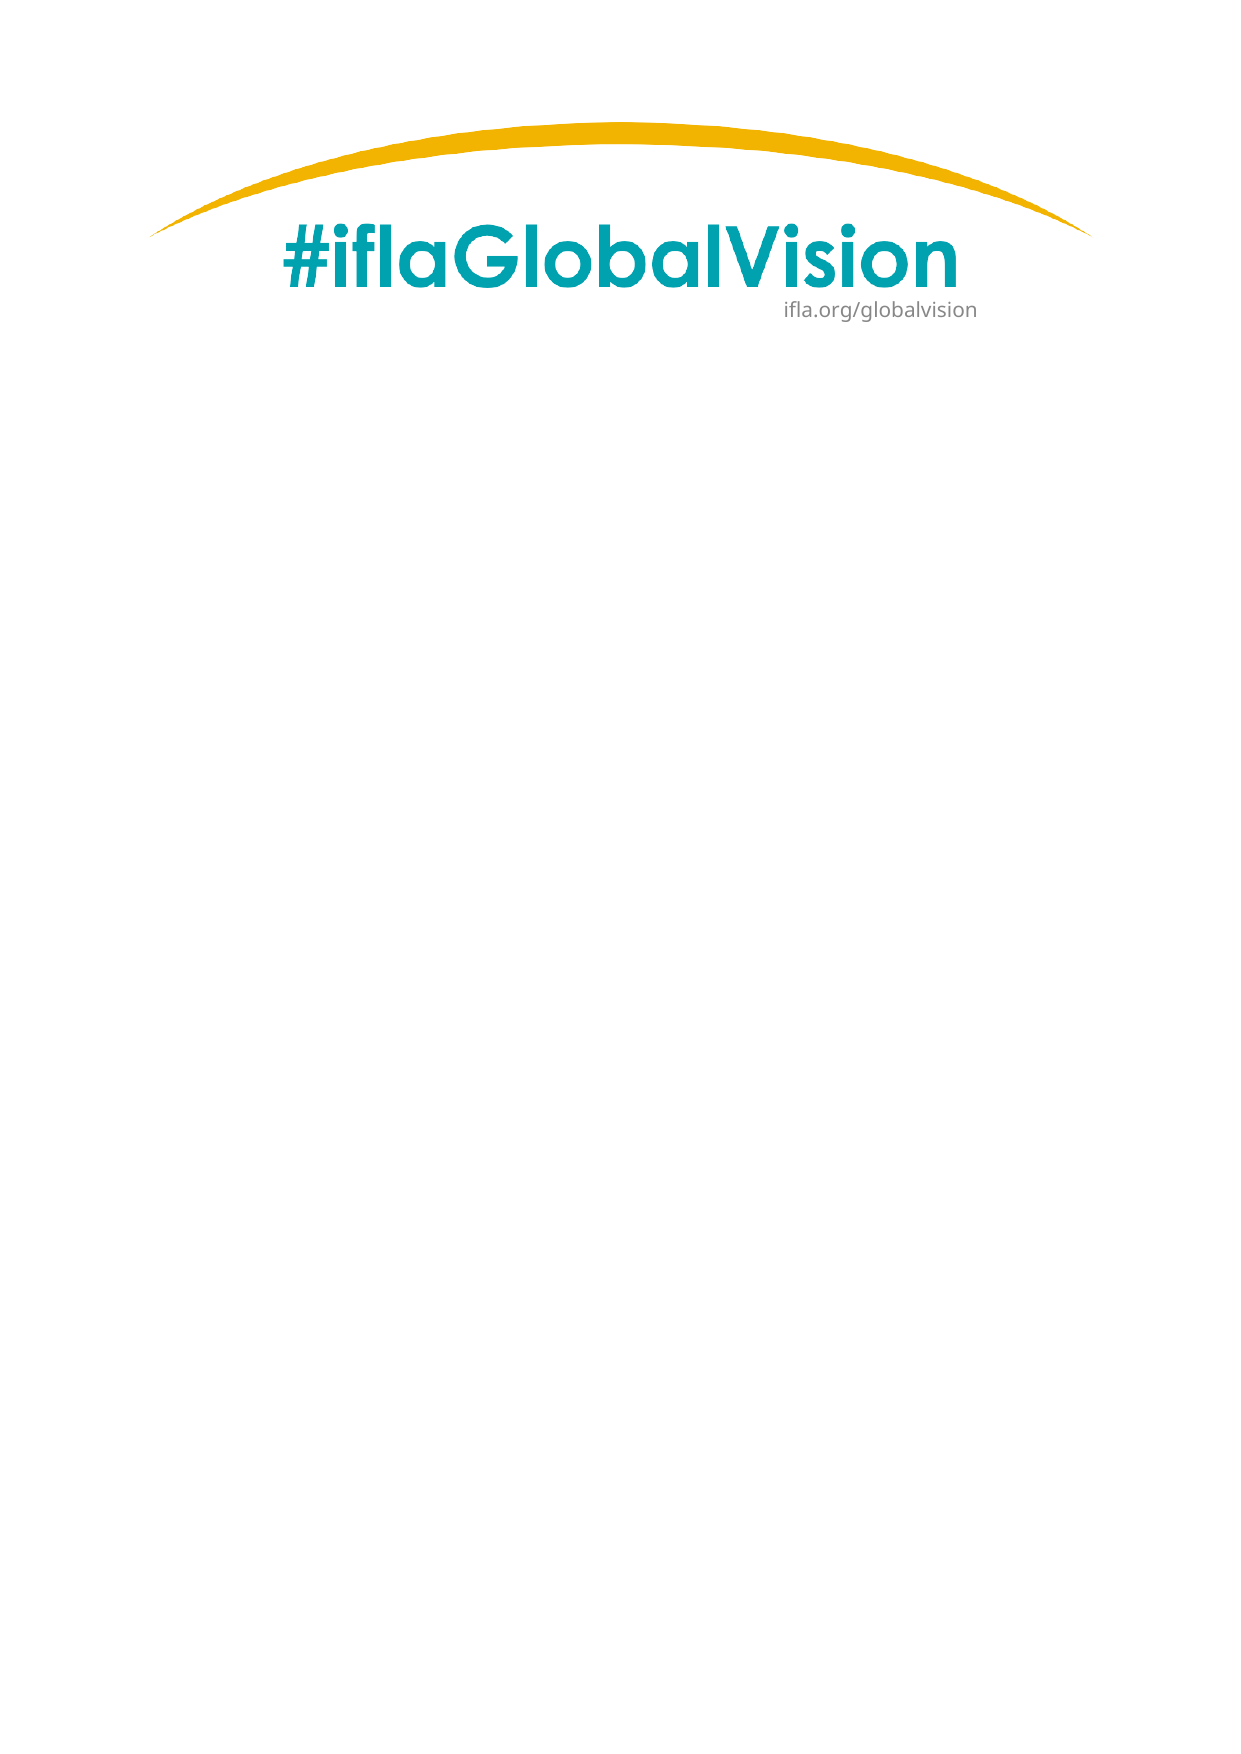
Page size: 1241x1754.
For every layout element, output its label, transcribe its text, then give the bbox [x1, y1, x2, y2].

text ifla.org/globalvision [783, 295, 1240, 323]
picture [147, 122, 1095, 288]
